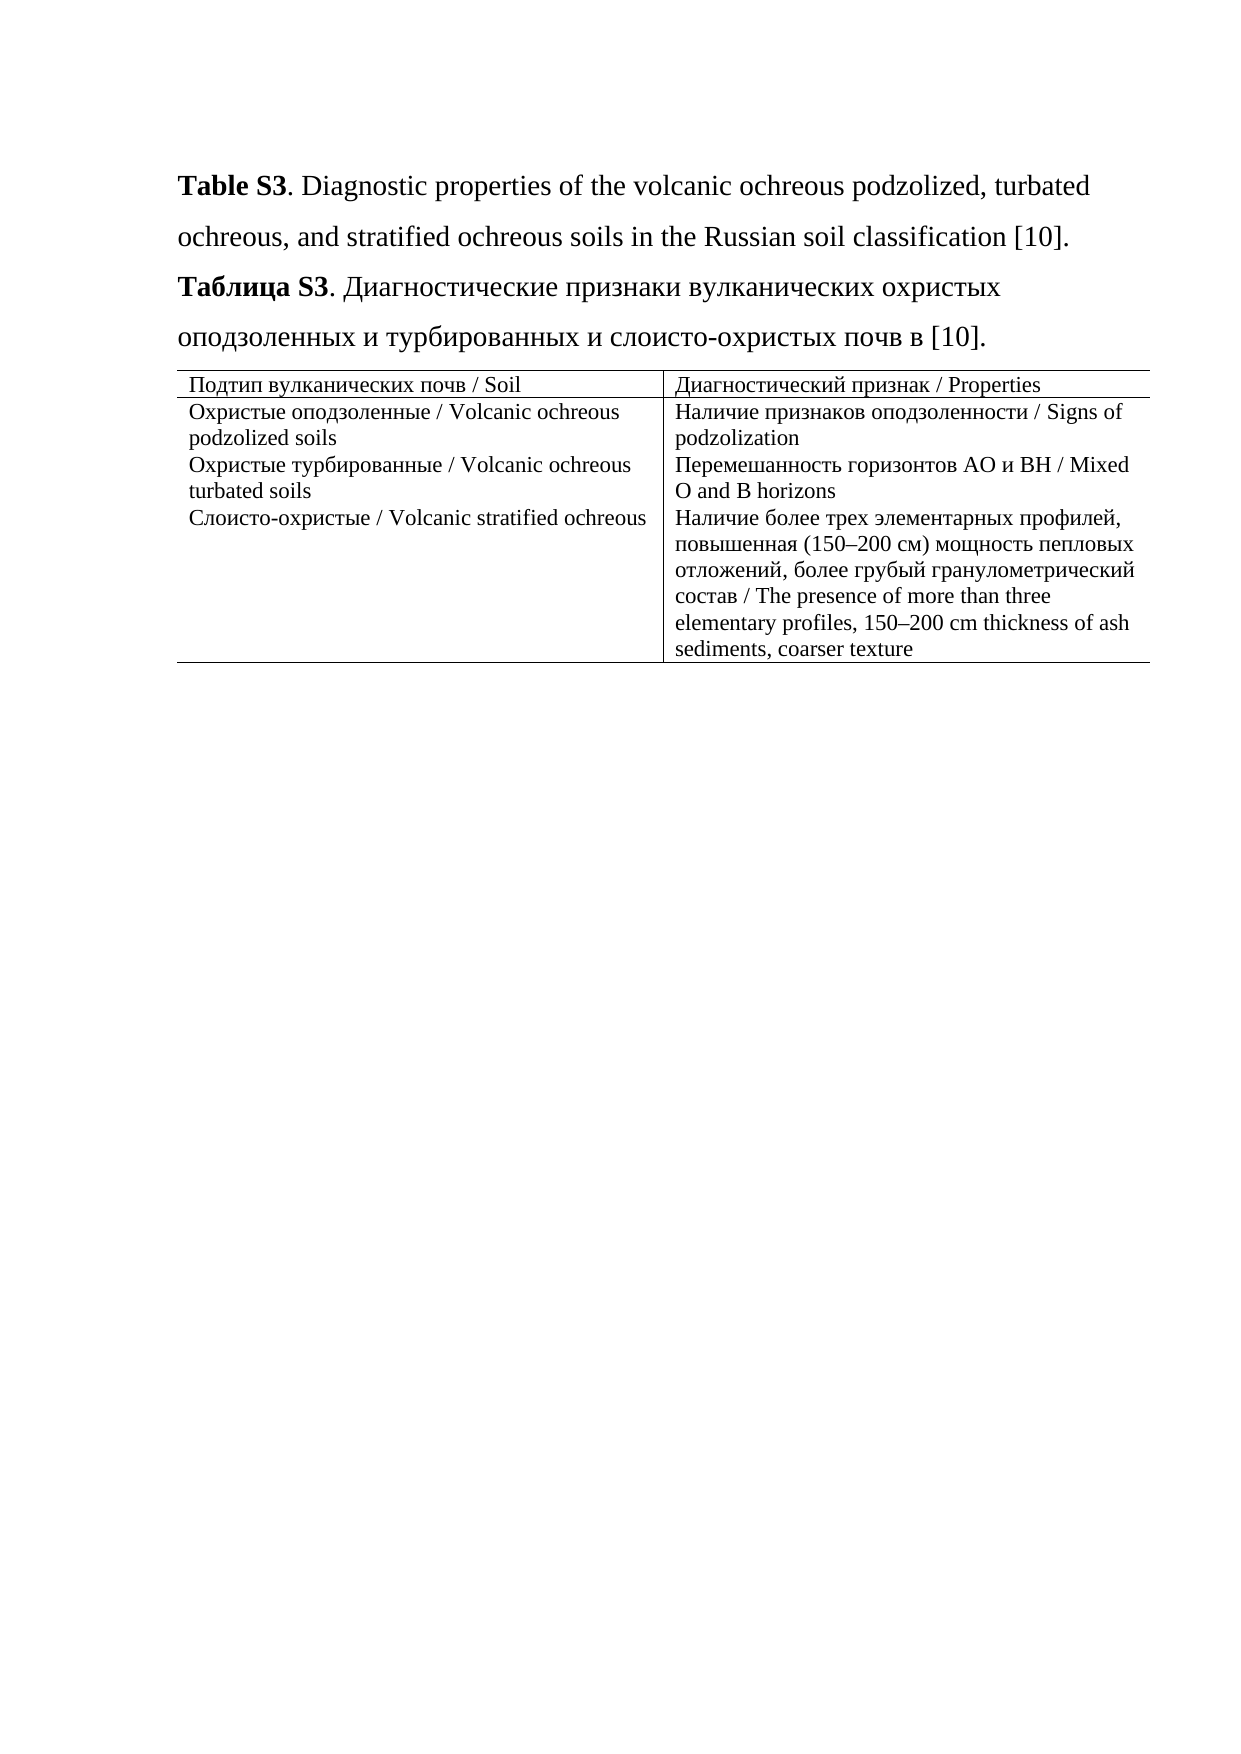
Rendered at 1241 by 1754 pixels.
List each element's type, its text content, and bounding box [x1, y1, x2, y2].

table_cell Наличие признаков оподзоленности / Signs of podzolization [664, 398, 1150, 451]
text Таблица S3. Диагностические признаки вулканических охристых оподзоленных и турбированных и слоисто-охристых почв в [10]. [177, 269, 1152, 353]
table_header Диагностический признак / Properties [664, 371, 1150, 397]
table_cell Наличие более трех элементарных профилей, повышенная (150–200 см) мощность пепловых отложений, более грубый гранулометрический состав / The presence of more than three elementary profiles, 150–200 cm thickness of ash sediments, coarser texture [664, 504, 1150, 662]
table_cell Охристые оподзоленные / Volcanic ochreous podzolized soils [177, 398, 663, 451]
text Table S3. Diagnostic properties of the volcanic ochreous podzolized, turbated ochreous, and stratified ochreous soils in the Russian soil classification [10]. [177, 168, 1152, 252]
table_header Подтип вулканических почв / Soil [177, 371, 663, 397]
table_cell Охристые турбированные / Volcanic ochreous turbated soils [177, 451, 663, 503]
table_cell Перемешанность горизонтов АО и ВН / Mixed O and B horizons [664, 451, 1150, 503]
table_cell Слоисто-охристые / Volcanic stratified ochreous [177, 504, 663, 662]
